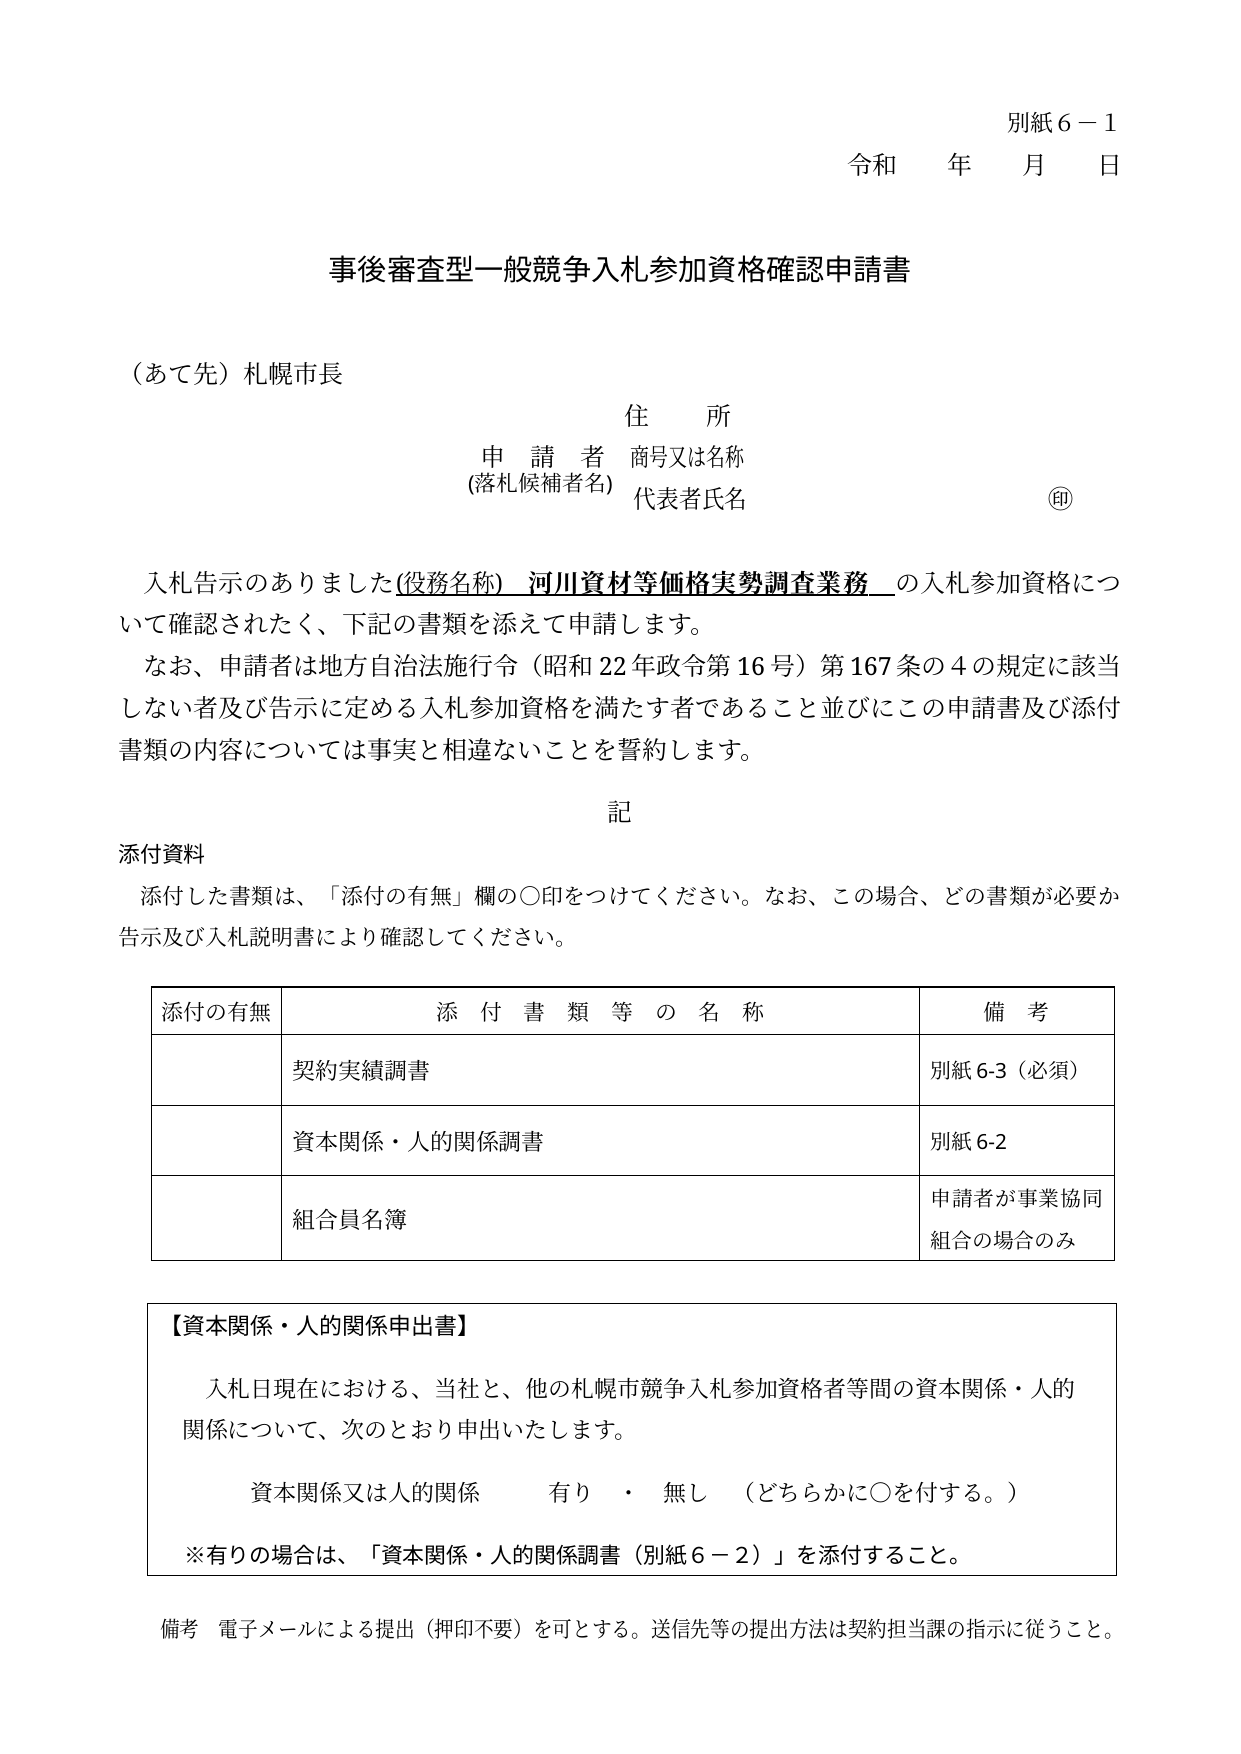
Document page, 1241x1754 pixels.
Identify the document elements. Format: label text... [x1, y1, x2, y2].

table_cell 別紙6-2 [920, 1106, 1114, 1175]
text 住 所 [118, 393, 1031, 435]
table_header 添付の有無 [152, 988, 281, 1034]
table_cell [152, 1035, 281, 1104]
table_cell [152, 1106, 281, 1175]
text 申 請 者 商号又は名称 [118, 435, 1031, 477]
text 事後審査型一般競争入札参加資格確認申請書 [118, 226, 1122, 310]
text 入札告示のありました(役務名称) 河川資材等価格実勢調査業務 の入札参加資格について確認されたく、下記の書類を添えて申請します。 [118, 561, 1122, 644]
table_header 【資本関係・人的関係申出書】 入札日現在における、当社と、他の札幌市競争入札参加資格者等間の資本関係・人的関係について、次のとおり申出いたします。 資本関係又は人的関係 有り ・ 無し （どちらかに○を付する。） ※有りの場合は、「資本関係・人的関係調書（別紙６－２）」を添付すること。 [148, 1304, 1116, 1575]
text 別紙６－１ [118, 101, 1122, 143]
text 令和 年 月 日 [118, 143, 1122, 184]
text 添付資料 [118, 832, 1122, 874]
table_cell 申請者が事業協同組合の場合のみ [920, 1176, 1114, 1260]
table_cell 契約実績調書 [282, 1035, 919, 1104]
table_cell 別紙6-3（必須） [920, 1035, 1114, 1104]
text 記 [118, 790, 1122, 832]
text （あて先）札幌市長 [118, 352, 1122, 393]
table_cell 組合員名簿 [282, 1176, 919, 1260]
text なお、申請者は地方自治法施行令（昭和22年政令第16号）第167条の４の規定に該当しない者及び告示に定める入札参加資格を満たす者であること並びにこの申請書及び添付書類の内容については事実と相違ないことを誓約します。 [118, 644, 1122, 769]
table_header 添 付 書 類 等 の 名 称 [282, 988, 919, 1034]
text 添付した書類は、「添付の有無」欄の○印をつけてください。なお、この場合、どの書類が必要か告示及び入札説明書により確認してください。 [118, 874, 1122, 957]
text 代表者氏名 ㊞ [118, 477, 1122, 519]
table_header 備 考 [920, 988, 1114, 1034]
table_cell [152, 1176, 281, 1260]
table_cell 資本関係・人的関係調書 [282, 1106, 919, 1175]
text 備考 電子メールによる提出（押印不要）を可とする。送信先等の提出方法は契約担当課の指示に従うこと。 [118, 1607, 1122, 1649]
